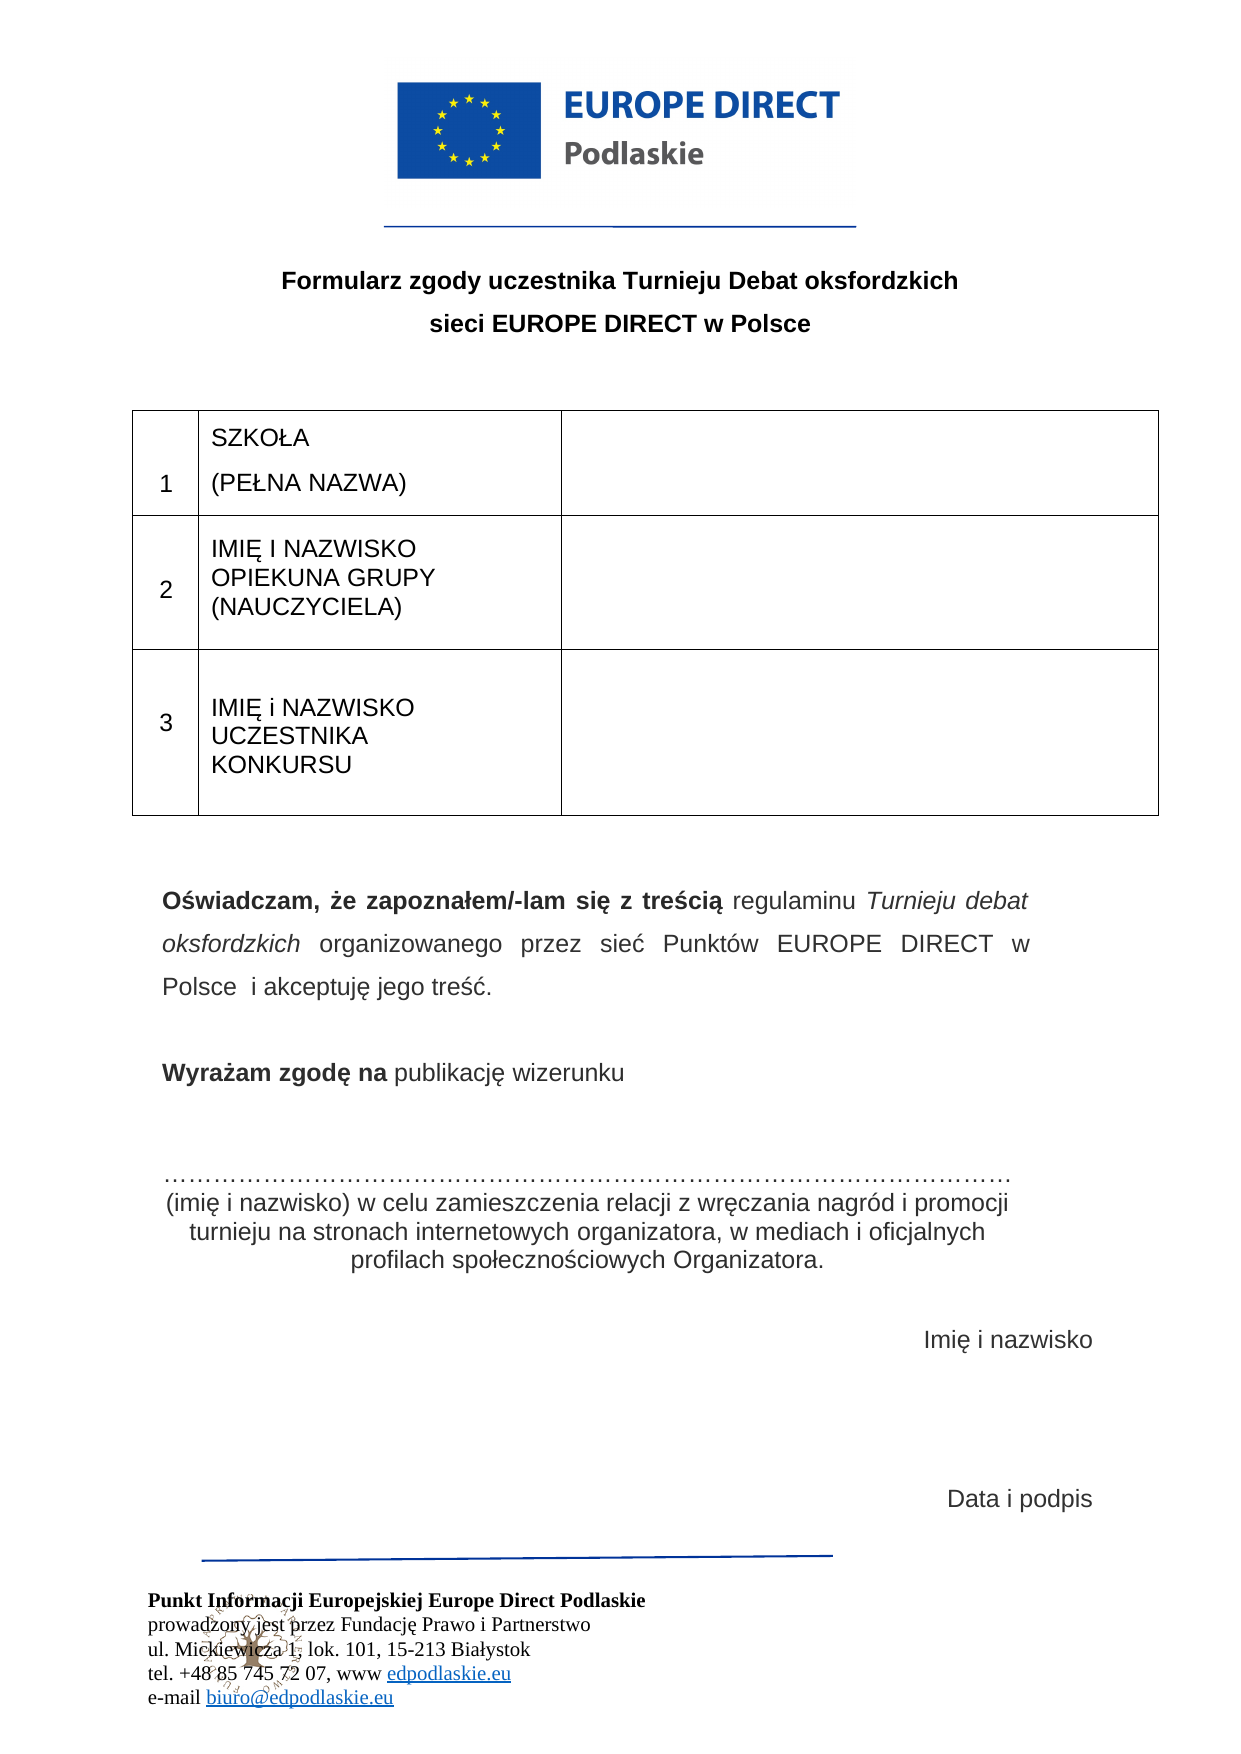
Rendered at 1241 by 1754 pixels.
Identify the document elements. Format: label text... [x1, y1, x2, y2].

table_cell [562, 650, 1158, 814]
text Formularz zgody uczestnika Turnieju Debat oksfordzkich sieci EUROPE DIRECT w Polsce [148, 266, 1093, 338]
text Data i podpis [162, 1484, 1093, 1512]
text Imię i nazwisko [162, 1325, 1093, 1353]
picture [383, 57, 857, 208]
table_header 1 [133, 411, 198, 515]
table_cell 3 [133, 650, 198, 814]
table_cell [562, 516, 1158, 649]
table_header [562, 411, 1158, 515]
text ………………………………………………………………………………………… (imię i nazwisko) w celu zamieszczenia relacji z wręczania nagród i promocji turnieju na stronach internetowych organizatora, w mediach i oficjalnych profilach społecznościowych Organizatora. [162, 1159, 1013, 1274]
table_cell IMIĘ I NAZWISKO OPIEKUNA GRUPY (NAUCZYCIELA) [199, 516, 561, 649]
table_cell IMIĘ i NAZWISKO UCZESTNIKA KONKURSU [199, 650, 561, 814]
table_cell 2 [133, 516, 198, 649]
text Oświadczam, że zapoznałem/-lam się z treścią regulaminu Turnieju debat oksfordzkich organizowanego przez sieć Punktów EUROPE DIRECT w Polsce i akceptuję jego treść. [162, 886, 1031, 1001]
text Wyrażam zgodę na publikację wizerunku [162, 1058, 1093, 1087]
picture [201, 1594, 302, 1693]
table_header SZKOŁA (PEŁNA NAZWA) [199, 411, 561, 515]
